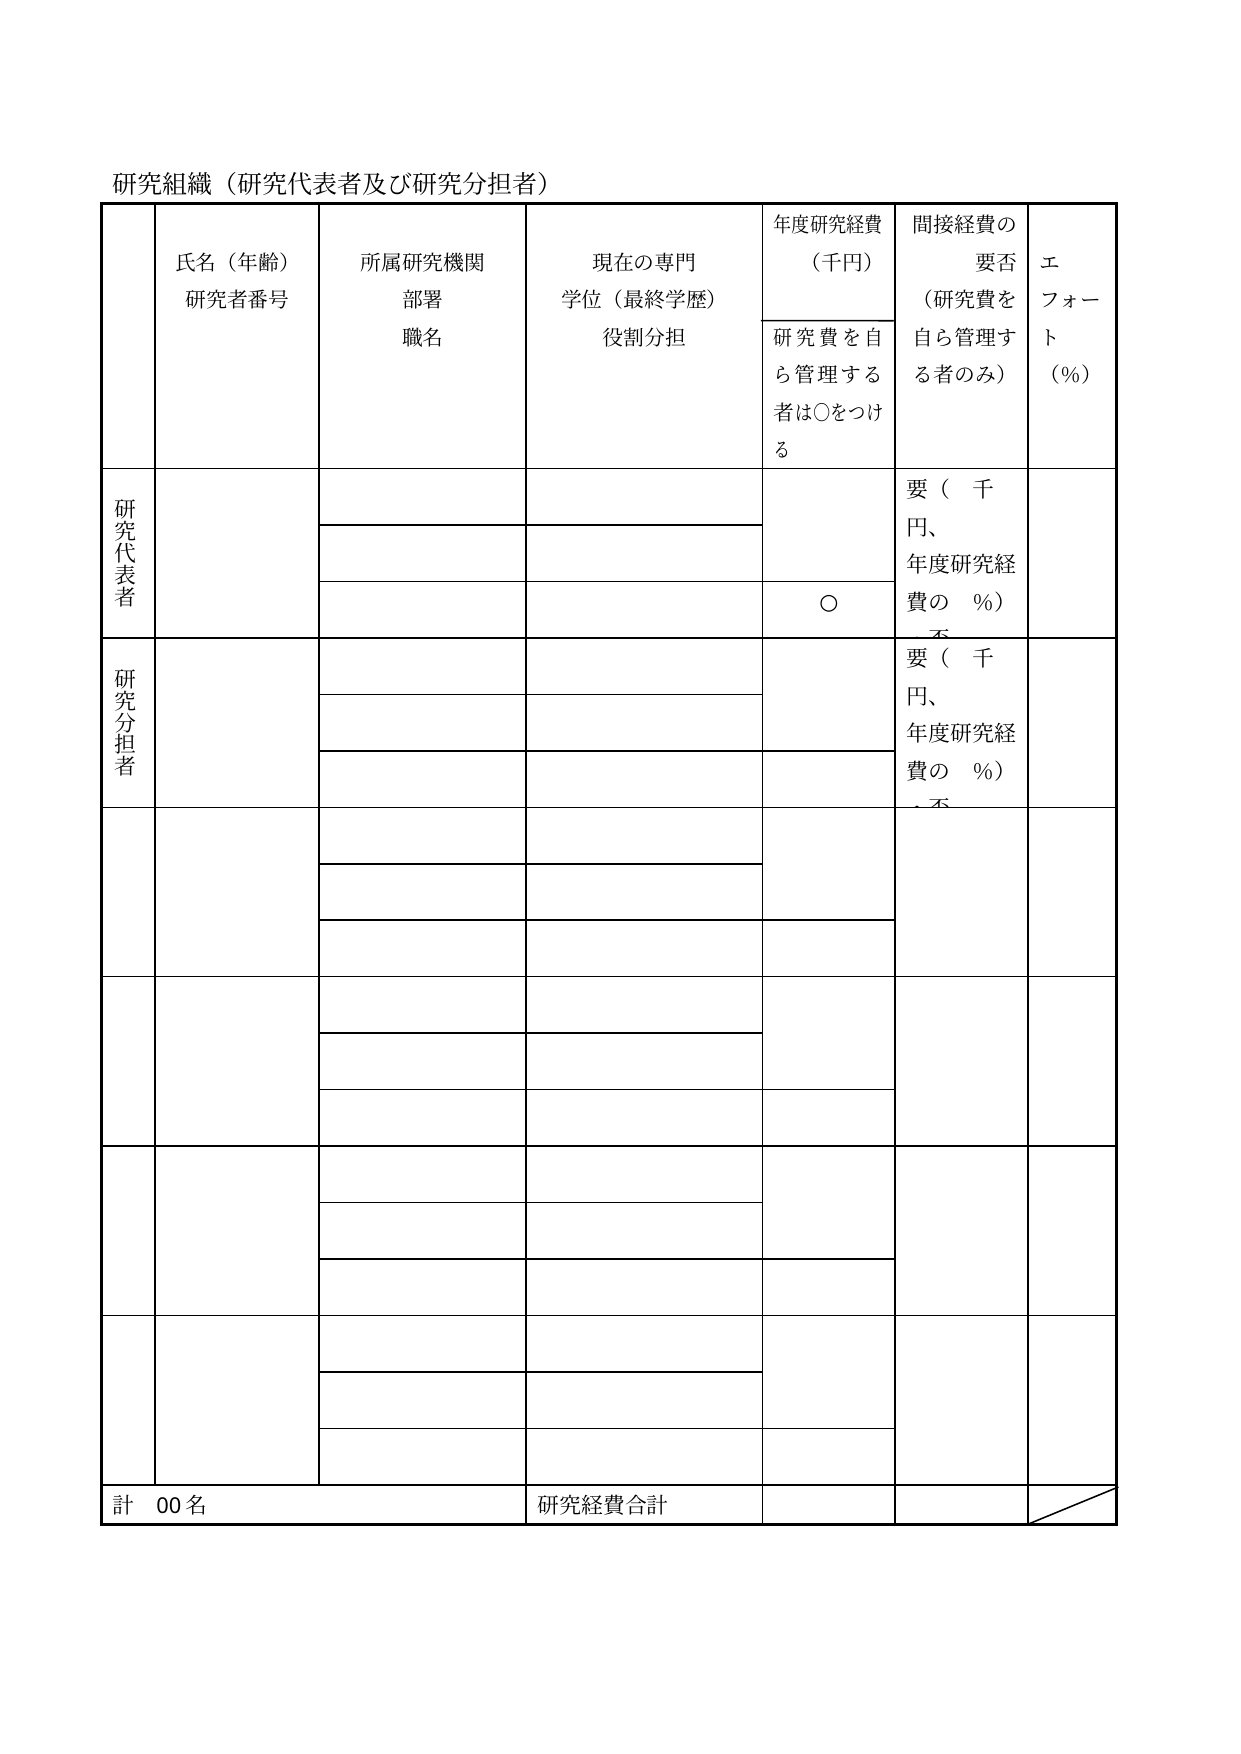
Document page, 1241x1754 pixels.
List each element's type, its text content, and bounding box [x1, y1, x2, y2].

table_cell [527, 808, 762, 863]
table_cell [320, 1373, 525, 1427]
table_cell [156, 977, 318, 1145]
table_cell [527, 977, 762, 1032]
table_cell [103, 1316, 154, 1484]
table_cell [763, 1260, 894, 1314]
table_cell [763, 469, 894, 581]
table_cell [1036, 1490, 1115, 1523]
table_cell [103, 1147, 154, 1314]
table_cell [527, 1203, 762, 1258]
table_cell 研究分担者 [103, 639, 154, 806]
table_cell [1029, 469, 1115, 637]
table_cell [763, 977, 894, 1089]
table_cell [763, 752, 894, 806]
table_cell [320, 1429, 525, 1484]
table_cell [763, 1486, 894, 1523]
table_cell [527, 1034, 762, 1089]
table_cell [896, 808, 1027, 976]
table_cell [156, 1147, 318, 1314]
table_cell [320, 865, 525, 919]
table_cell [527, 582, 762, 637]
table_cell [156, 808, 318, 976]
table_cell ○ [763, 582, 894, 637]
table_cell [1029, 1147, 1115, 1314]
table_cell [320, 1316, 525, 1371]
table_cell [320, 582, 525, 637]
table_header 氏名（年齢） 研究者番号 [156, 205, 318, 468]
table_cell [527, 752, 762, 806]
table_cell [320, 695, 525, 750]
table_cell 要（ 千円、 年度研究経費の ％） ・否 [896, 469, 1027, 637]
table_cell [1029, 1316, 1115, 1484]
table_cell 研究代表者 [103, 469, 154, 637]
table_cell [896, 977, 1027, 1145]
table_cell [527, 1373, 762, 1427]
table_cell [156, 1316, 318, 1484]
table_cell [320, 1090, 525, 1145]
table_cell [527, 639, 762, 693]
table_cell [896, 1147, 1027, 1314]
table_cell [320, 1203, 525, 1258]
table_cell [1029, 639, 1115, 806]
table_cell [763, 1147, 894, 1258]
table_cell [1029, 1486, 1115, 1522]
table_cell [527, 1260, 762, 1314]
table_cell [527, 921, 762, 976]
table_cell [896, 1486, 1027, 1523]
table_cell [320, 469, 525, 524]
table_header 所属研究機関 部署 職名 [320, 205, 525, 468]
table_cell [763, 921, 894, 976]
table_cell [103, 977, 154, 1145]
table_cell [320, 1147, 525, 1202]
table_header 年度研究経費 （千円） 研究費を自ら管理する者は○をつける [763, 322, 894, 468]
table_cell [320, 639, 525, 693]
table_cell [320, 526, 525, 581]
table_cell [1029, 977, 1115, 1145]
table_header 間接経費の要否 （研究費を自ら管理する者のみ） [896, 205, 1027, 468]
table_cell [527, 695, 762, 750]
table_header 現在の専門 学位（最終学歴） 役割分担 [527, 205, 762, 468]
table_cell 要（ 千円、 年度研究経費の ％） ・否 [896, 639, 1027, 806]
table_cell 計 00名 [103, 1486, 525, 1523]
table_cell [527, 865, 762, 919]
table_cell [763, 1316, 894, 1427]
table_cell [320, 1034, 525, 1089]
table_cell [527, 1147, 762, 1202]
table_cell [103, 808, 154, 976]
table_cell [763, 1090, 894, 1145]
table_cell [527, 1316, 762, 1371]
table_cell [527, 469, 762, 524]
table_cell [320, 1260, 525, 1314]
table_header 年度研究経費 （千円） 研究費を自ら管理する者は○をつける [763, 205, 894, 319]
table_cell [1029, 808, 1115, 976]
table_cell [156, 469, 318, 637]
table_header エフォート （％） [1029, 205, 1115, 468]
table_cell [763, 639, 894, 750]
table_cell [320, 752, 525, 806]
table_cell [763, 1429, 894, 1484]
table_cell [320, 977, 525, 1032]
table_cell [763, 808, 894, 919]
table_header [103, 205, 154, 468]
table_cell [320, 808, 525, 863]
table_cell [527, 1429, 762, 1484]
table_cell [527, 1090, 762, 1145]
table_cell [156, 639, 318, 806]
table_cell [896, 1316, 1027, 1484]
text 研究組織（研究代表者及び研究分担者） [112, 164, 1128, 202]
table_cell [320, 921, 525, 976]
table_cell [527, 526, 762, 581]
table_cell 研究経費合計 [527, 1486, 762, 1523]
